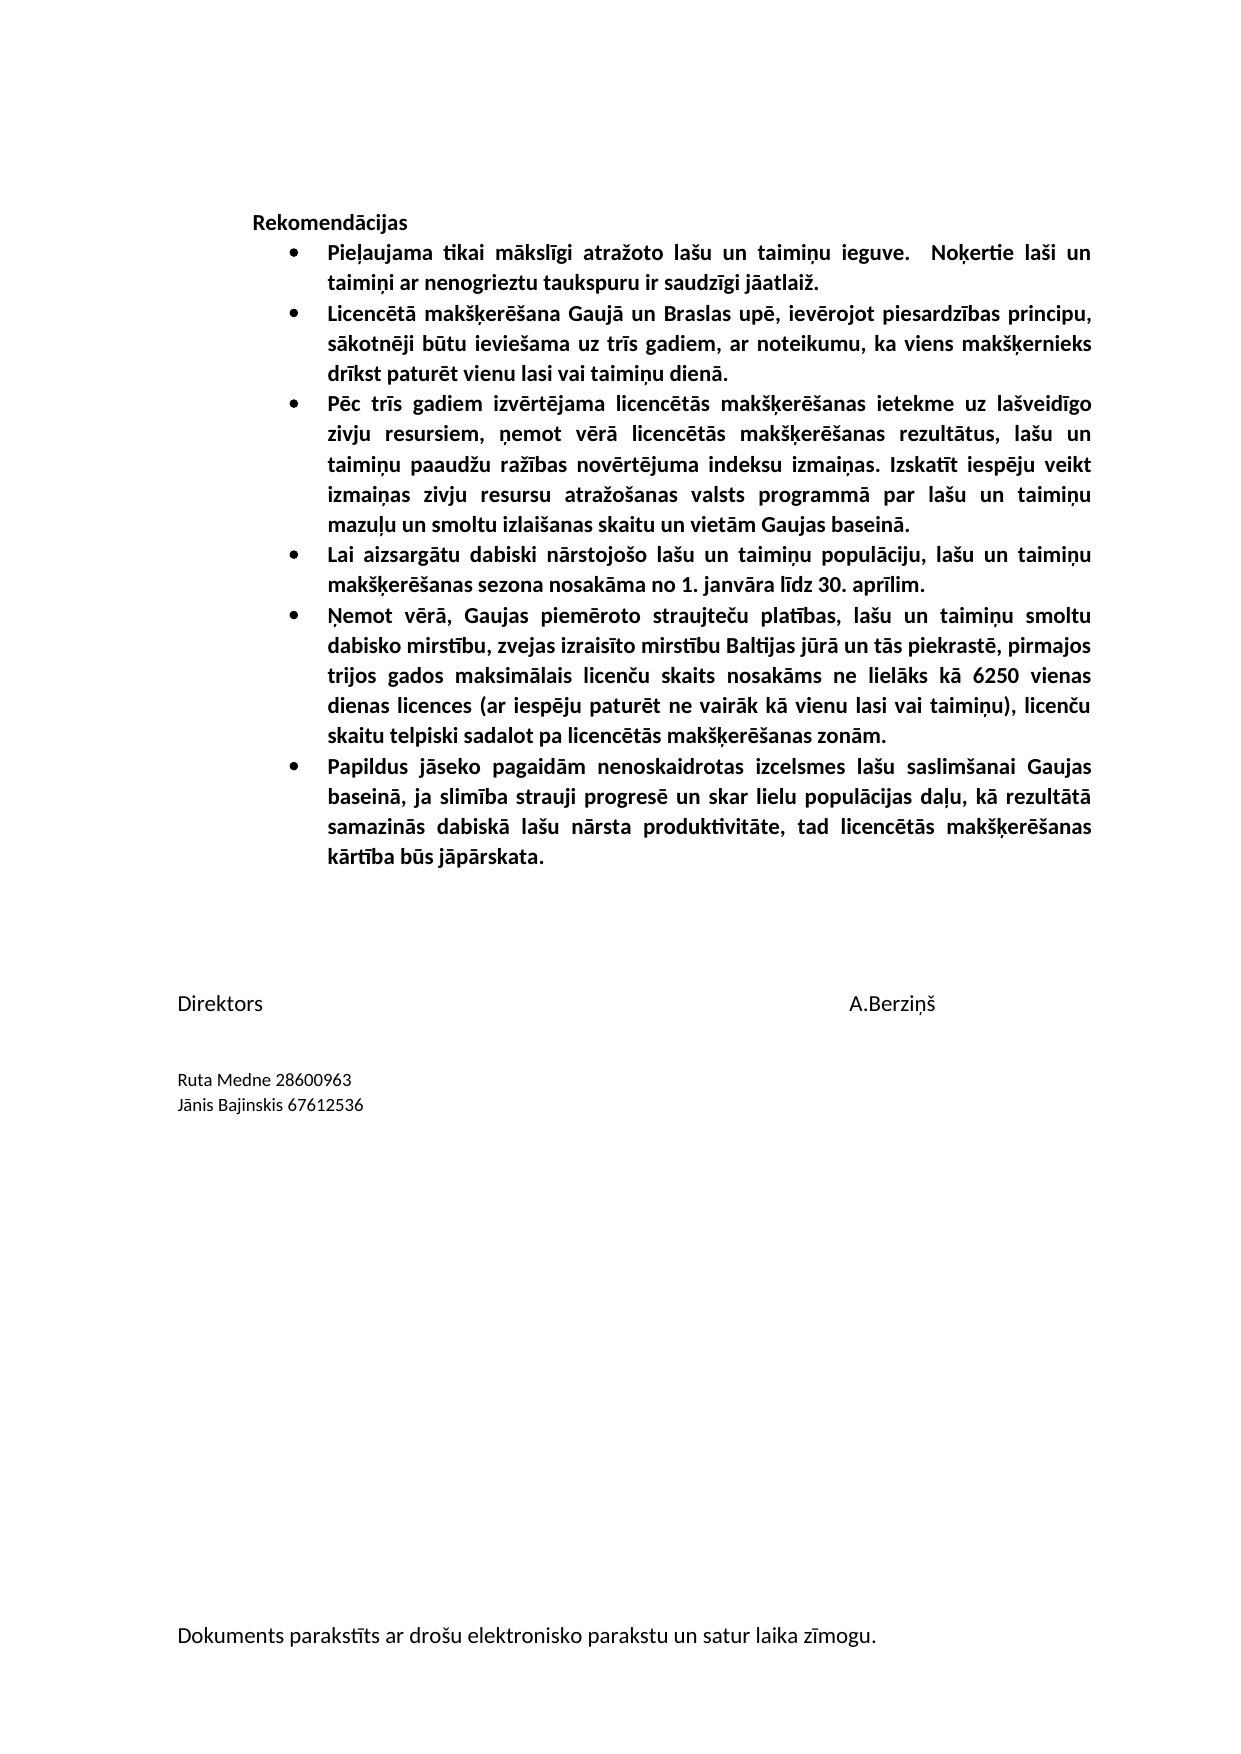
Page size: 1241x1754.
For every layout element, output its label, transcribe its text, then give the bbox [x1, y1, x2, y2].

list Lai aizsargātu dabiski nārstojošo lašu un taimiņu populāciju, lašu un taimiņu makšķerēšanas sezona nosakāma no 1. janvāra līdz 30. aprīlim. [290, 540, 1092, 599]
list Ņemot vērā, Gaujas piemēroto straujteču platības, lašu un taimiņu smoltu dabisko mirstību, zvejas izraisīto mirstību Baltijas jūrā un tās piekrastē, pirmajos trijos gados maksimālais licenču skaits nosakāms ne lielāks kā 6250 vienas dienas licences (ar iespēju paturēt ne vairāk kā vienu lasi vai taimiņu), licenču skaitu telpiski sadalot pa licencētās makšķerēšanas zonām. [290, 601, 1092, 750]
list Papildus jāseko pagaidām nenoskaidrotas izcelsmes lašu saslimšanai Gaujas baseinā, ja slimība strauji progresē un skar lielu populācijas daļu, kā rezultātā samazinās dabiskā lašu nārsta produktivitāte, tad licencētās makšķerēšanas kārtība būs jāpārskata. [290, 752, 1092, 871]
text Rekomendācijas [177, 208, 1092, 236]
text Jānis Bajinskis 67612536 [177, 1093, 1092, 1116]
list Pieļaujama tikai mākslīgi atražoto lašu un taimiņu ieguve. Noķertie laši un taimiņi ar nenogrieztu taukspuru ir saudzīgi jāatlaiž. [290, 238, 1092, 297]
text Direktors A.Berziņš [177, 989, 1092, 1017]
list Licencētā makšķerēšana Gaujā un Braslas upē, ievērojot piesardzības principu, sākotnēji būtu ieviešama uz trīs gadiem, ar noteikumu, ka viens makšķernieks drīkst paturēt vienu lasi vai taimiņu dienā. [290, 299, 1092, 387]
list Pēc trīs gadiem izvērtējama licencētās makšķerēšanas ietekme uz lašveidīgo zivju resursiem, ņemot vērā licencētās makšķerēšanas rezultātus, lašu un taimiņu paaudžu ražības novērtējuma indeksu izmaiņas. Izskatīt iespēju veikt izmaiņas zivju resursu atražošanas valsts programmā par lašu un taimiņu mazuļu un smoltu izlaišanas skaitu un vietām Gaujas baseinā. [290, 389, 1092, 538]
text Ruta Medne 28600963 [177, 1068, 1092, 1091]
